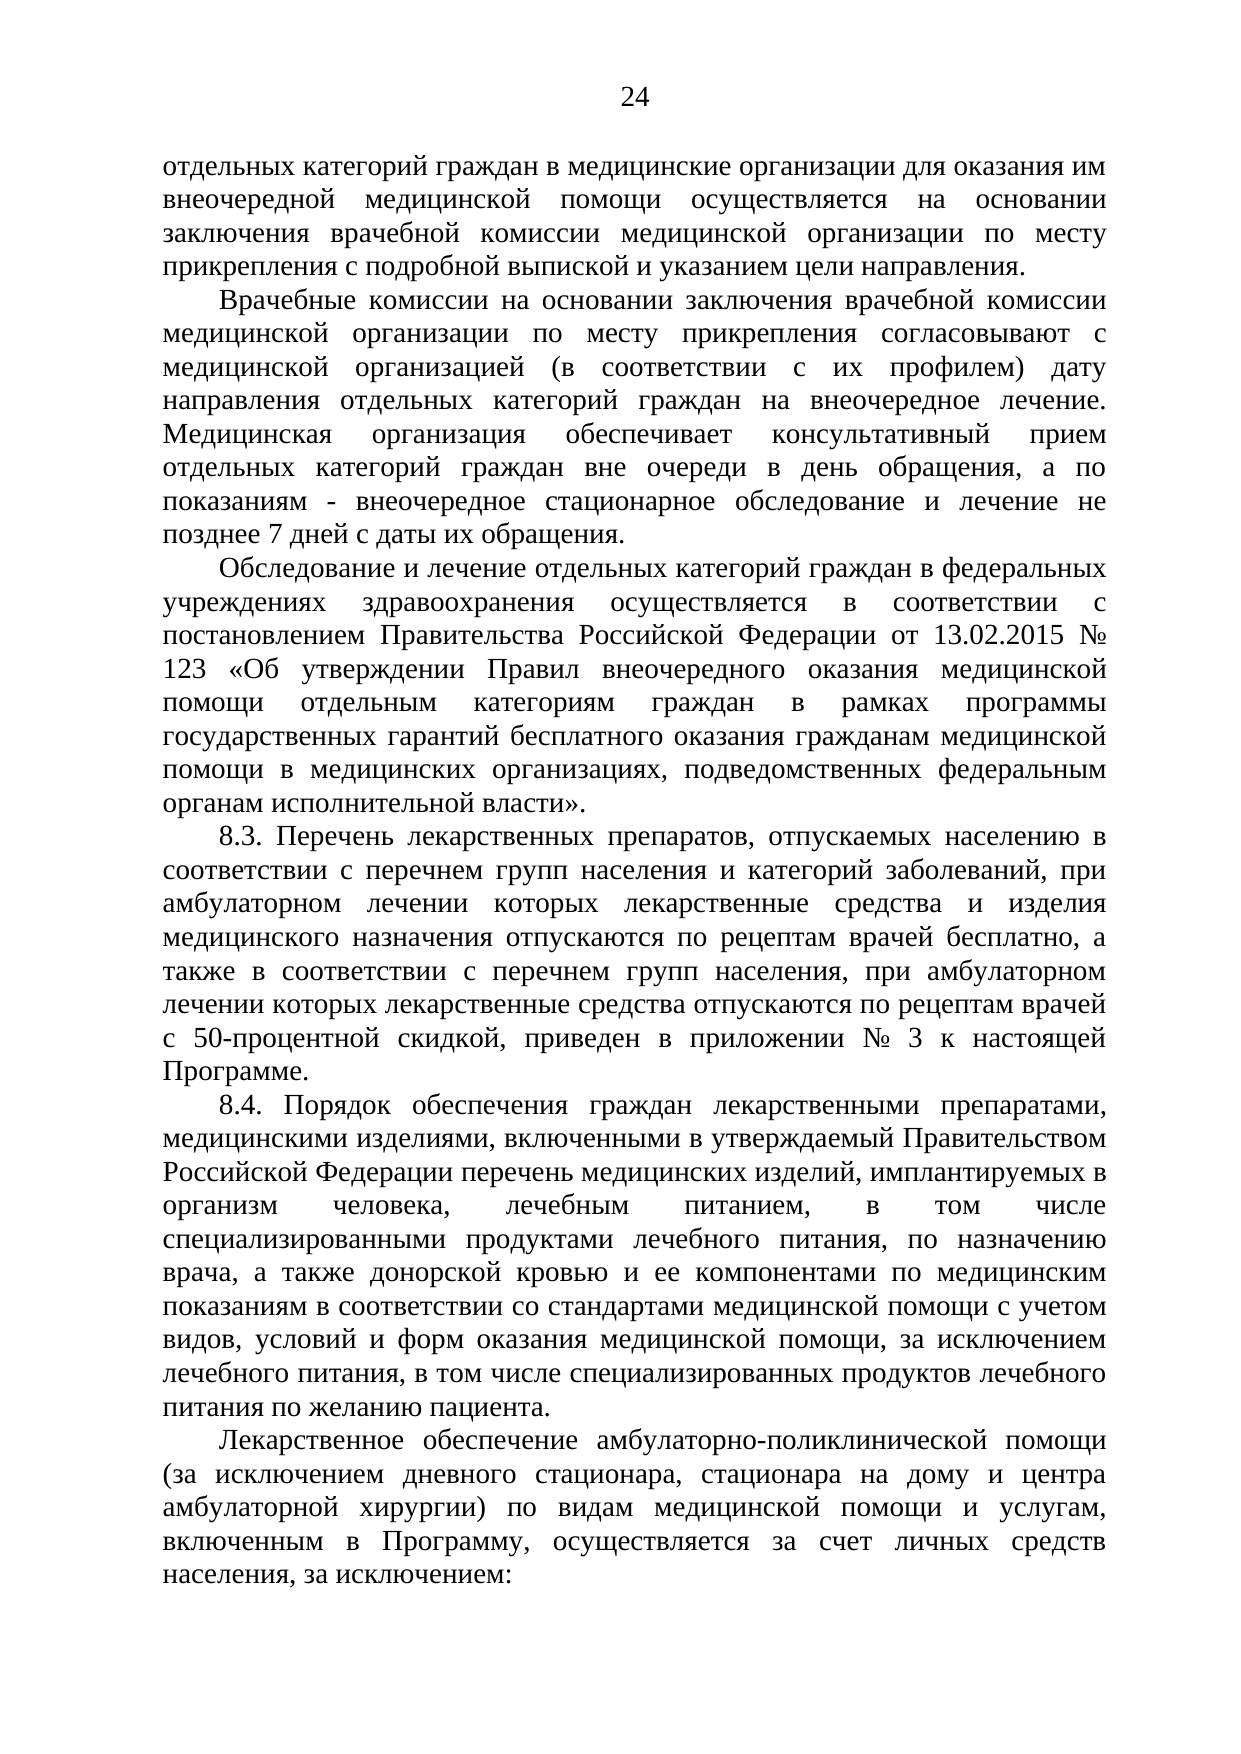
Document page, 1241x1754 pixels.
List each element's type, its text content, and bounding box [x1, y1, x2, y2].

text Врачебные комиссии на основании заключения врачебной комиссии медицинской организации по месту прикрепления согласовывают с медицинской организацией (в соответствии с их профилем) дату направления отдельных категорий граждан на внеочередное лечение. Медицинская организация обеспечивает консультативный прием отдельных категорий граждан вне очереди в день обращения, а по показаниям - внеочередное стационарное обследование и лечение не позднее 7 дней с даты их обращения. [162, 282, 1107, 550]
text Лекарственное обеспечение амбулаторно-поликлинической помощи (за исключением дневного стационара, стационара на дому и центра амбулаторной хирургии) по видам медицинской помощи и услугам, включенным в Программу, осуществляется за счет личных средств населения, за исключением: [162, 1422, 1107, 1590]
text 8.3. Перечень лекарственных препаратов, отпускаемых населению в соответствии с перечнем групп населения и категорий заболеваний, при амбулаторном лечении которых лекарственные средства и изделия медицинского назначения отпускаются по рецептам врачей бесплатно, а также в соответствии с перечнем групп населения, при амбулаторном лечении которых лекарственные средства отпускаются по рецептам врачей с 50-процентной скидкой, приведен в приложении № 3 к настоящей Программе. [162, 818, 1107, 1087]
text 8.4. Порядок обеспечения граждан лекарственными препаратами, медицинскими изделиями, включенными в утверждаемый Правительством Российской Федерации перечень медицинских изделий, имплантируемых в организм человека, лечебным питанием, в том числе специализированными продуктами лечебного питания, по назначению врача, а также донорской кровью и ее компонентами по медицинским показаниям в соответствии со стандартами медицинской помощи с учетом видов, условий и форм оказания медицинской помощи, за исключением лечебного питания, в том числе специализированных продуктов лечебного питания по желанию пациента. [162, 1087, 1107, 1422]
text Обследование и лечение отдельных категорий граждан в федеральных учреждениях здравоохранения осуществляется в соответствии с постановлением Правительства Российской Федерации от 13.02.2015 № 123 «Об утверждении Правил внеочередного оказания медицинской помощи отдельным категориям граждан в рамках программы государственных гарантий бесплатного оказания гражданам медицинской помощи в медицинских организациях, подведомственных федеральным органам исполнительной власти». [162, 550, 1107, 818]
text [162, 148, 1107, 282]
